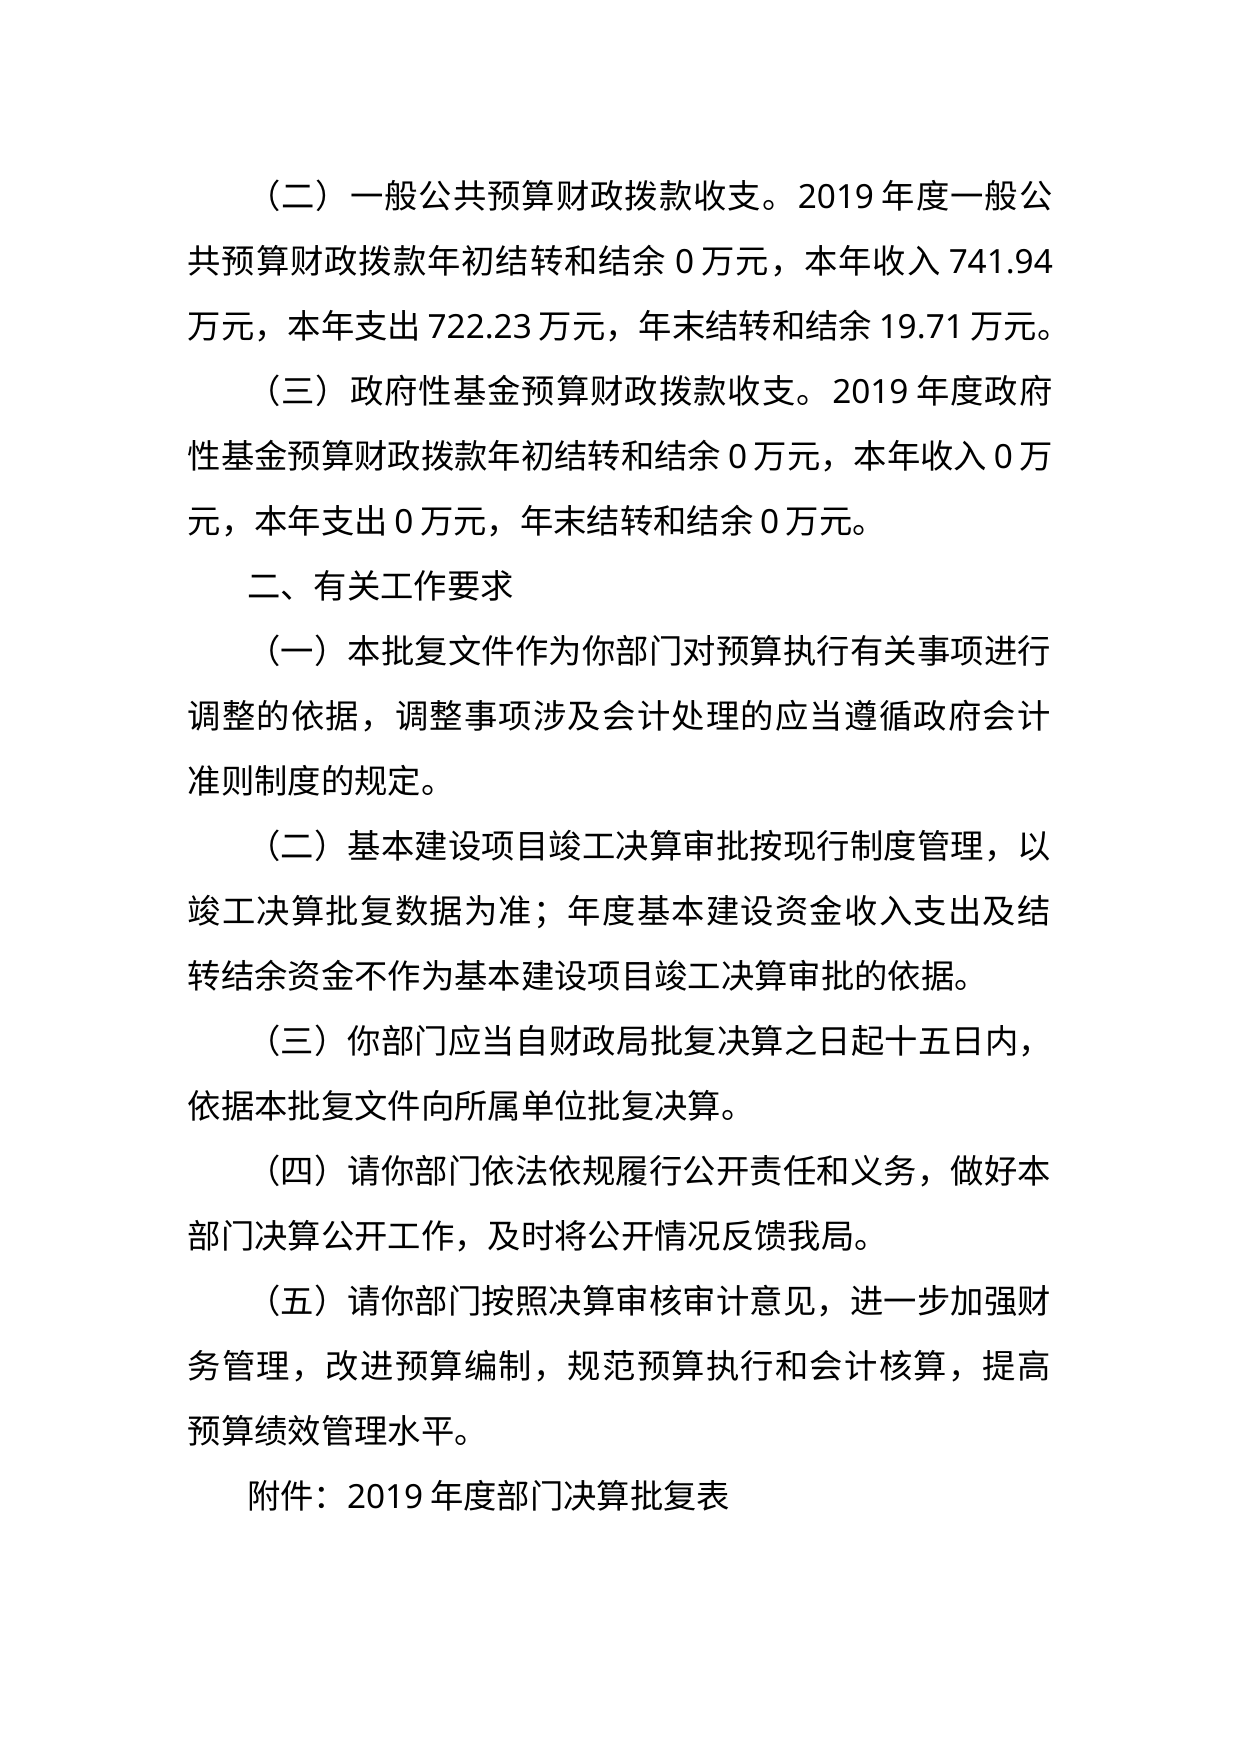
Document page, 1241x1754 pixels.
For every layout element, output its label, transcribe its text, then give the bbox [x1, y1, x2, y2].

text （一）本批复文件作为你部门对预算执行有关事项进行调整的依据，调整事项涉及会计处理的应当遵循政府会计准则制度的规定。 [187, 617, 1053, 812]
text （五）请你部门按照决算审核审计意见，进一步加强财务管理，改进预算编制，规范预算执行和会计核算，提高预算绩效管理水平。 [187, 1267, 1053, 1462]
text （二）基本建设项目竣工决算审批按现行制度管理，以竣工决算批复数据为准；年度基本建设资金收入支出及结转结余资金不作为基本建设项目竣工决算审批的依据。 [187, 812, 1053, 1007]
text （二）一般公共预算财政拨款收支。2019年度一般公共预算财政拨款年初结转和结余0万元，本年收入741.94万元，本年支出722.23万元，年末结转和结余19.71万元。 [187, 162, 1053, 357]
text 附件：2019年度部门决算批复表 [187, 1462, 1053, 1527]
text （三）你部门应当自财政局批复决算之日起十五日内，依据本批复文件向所属单位批复决算。 [187, 1007, 1053, 1137]
text （四）请你部门依法依规履行公开责任和义务，做好本部门决算公开工作，及时将公开情况反馈我局。 [187, 1137, 1053, 1267]
text （三）政府性基金预算财政拨款收支。2019年度政府性基金预算财政拨款年初结转和结余0万元，本年收入0万元，本年支出0万元，年末结转和结余0万元。 [187, 357, 1053, 552]
text 二、有关工作要求 [187, 552, 1053, 617]
